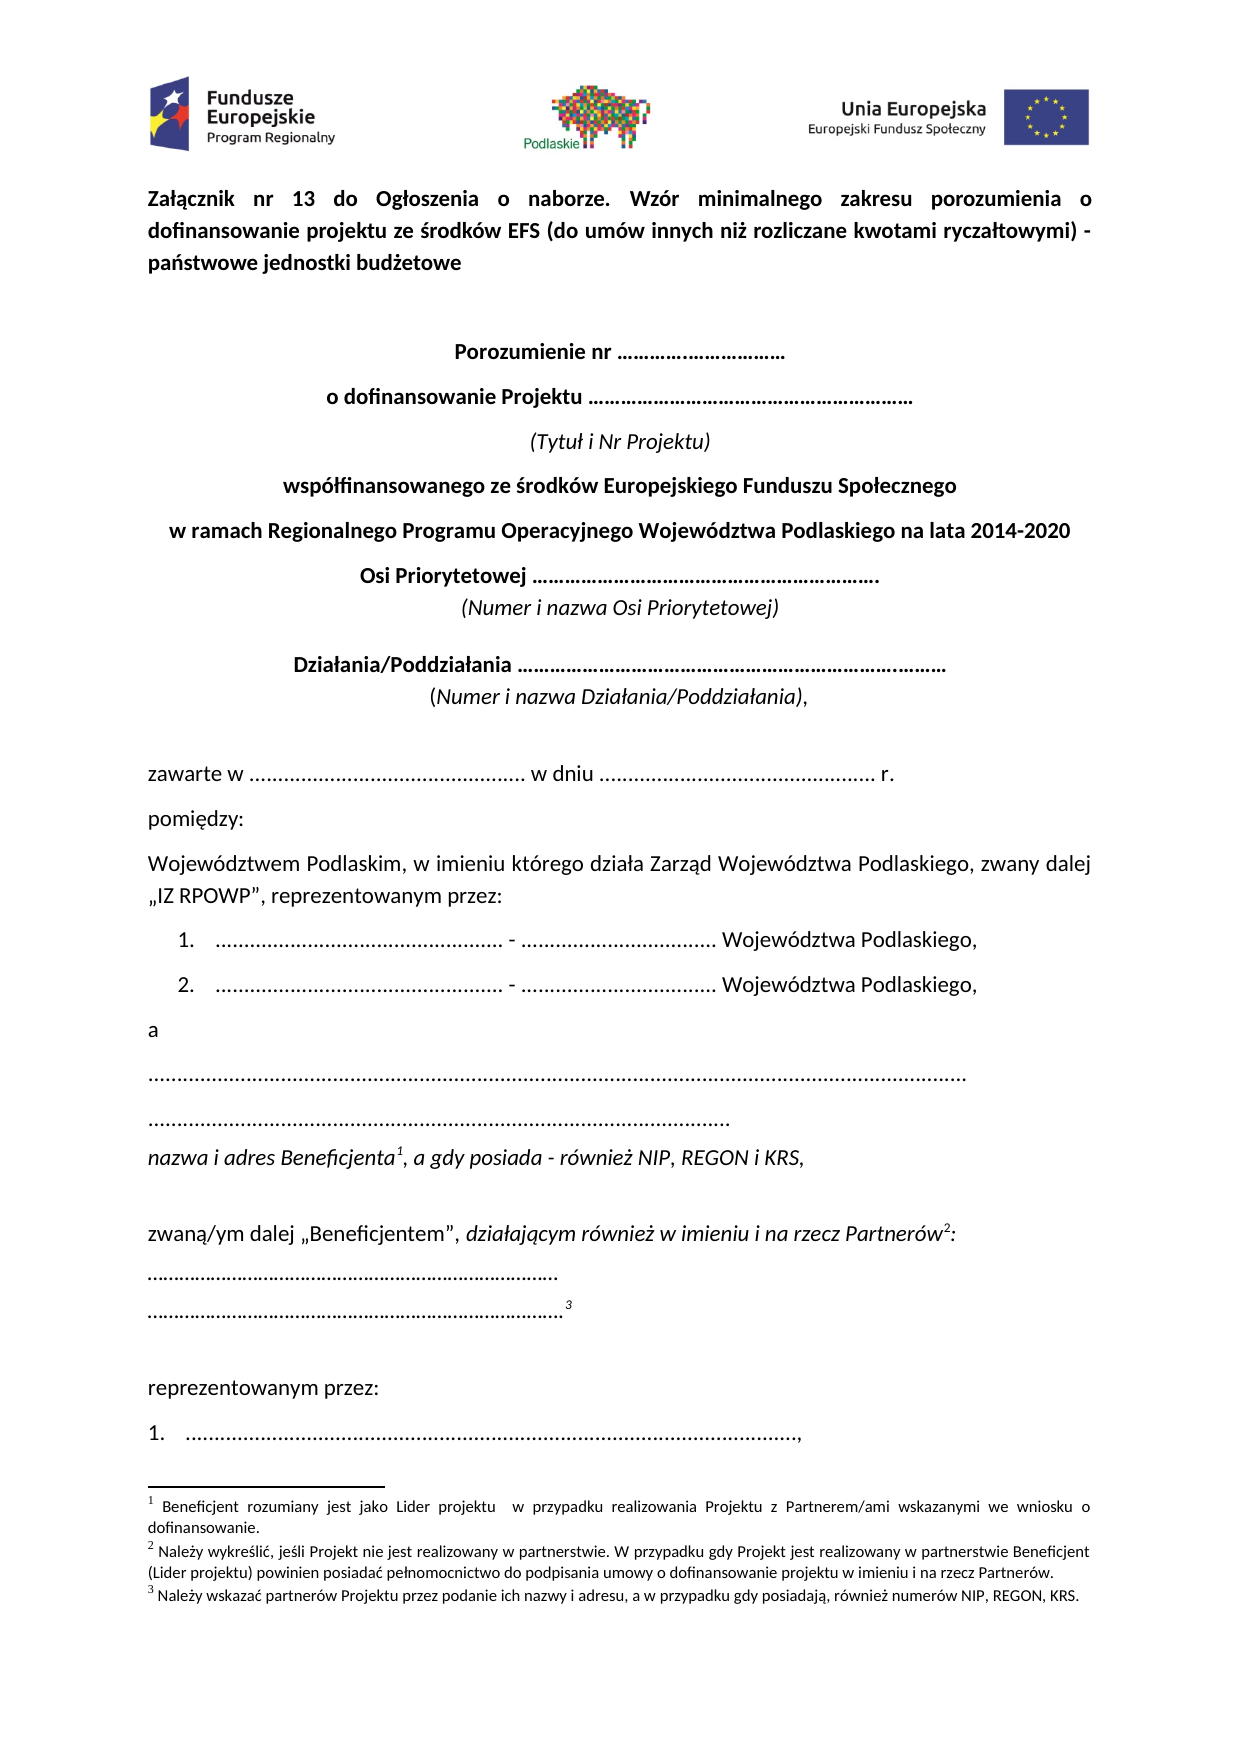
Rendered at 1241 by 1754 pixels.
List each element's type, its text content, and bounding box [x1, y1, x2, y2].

subtitle w ramach Regionalnego Programu Operacyjnego Województwa Podlaskiego na lata 2014-2020 [148, 516, 1092, 544]
list .........................................................................................................., [148, 1418, 1092, 1446]
text a [148, 1015, 1092, 1043]
text …………………………………………………………………… [148, 1258, 1092, 1286]
text ..................................................................................................... [148, 1104, 1092, 1132]
text zwaną/ym dalej „Beneficjentem”, działającym również w imieniu i na rzecz Partnerów: [148, 1219, 1092, 1248]
text Działania/Poddziałania …………………………………………………………….……… [148, 650, 1092, 678]
subtitle współfinansowanego ze środków Europejskiego Funduszu Społecznego [148, 471, 1092, 499]
text ……………………………………………………………………. [148, 1296, 1092, 1324]
text (Numer i nazwa Osi Priorytetowej) [148, 593, 1092, 621]
text .............................................................................................................................................. [148, 1059, 1092, 1088]
subtitle Porozumienie nr ………….……………… [148, 337, 1092, 365]
subtitle (Tytuł i Nr Projektu) [148, 427, 1092, 455]
text reprezentowanym przez: [148, 1373, 1092, 1401]
text Województwem Podlaskim, w imieniu którego działa Zarząd Województwa Podlaskiego, zwany dalej „IZ RPOWP”, reprezentowanym przez: [148, 849, 1092, 909]
list .................................................. - .................................. Województwa Podlaskiego, [177, 970, 1092, 998]
text pomiędzy: [148, 804, 1092, 832]
picture [147, 73, 1093, 159]
list .................................................. - .................................. Województwa Podlaskiego, [177, 926, 1092, 953]
subtitle o dofinansowanie Projektu …………………………………………………… [148, 382, 1092, 410]
text nazwa i adres Beneficjenta, a gdy posiada - również NIP, REGON i KRS, [148, 1143, 1092, 1171]
text zawarte w ................................................ w dniu ................................................ r. [148, 759, 1092, 787]
text Załącznik nr 13 do Ogłoszenia o naborze. Wzór minimalnego zakresu porozumienia o dofinansowanie projektu ze środków EFS (do umów innych niż rozliczane kwotami ryczałtowymi) - państwowe jednostki budżetowe [148, 184, 1092, 276]
text (Numer i nazwa Działania/Poddziałania), [148, 682, 1092, 710]
text Osi Priorytetowej ………………………………………………………. [148, 561, 1092, 589]
